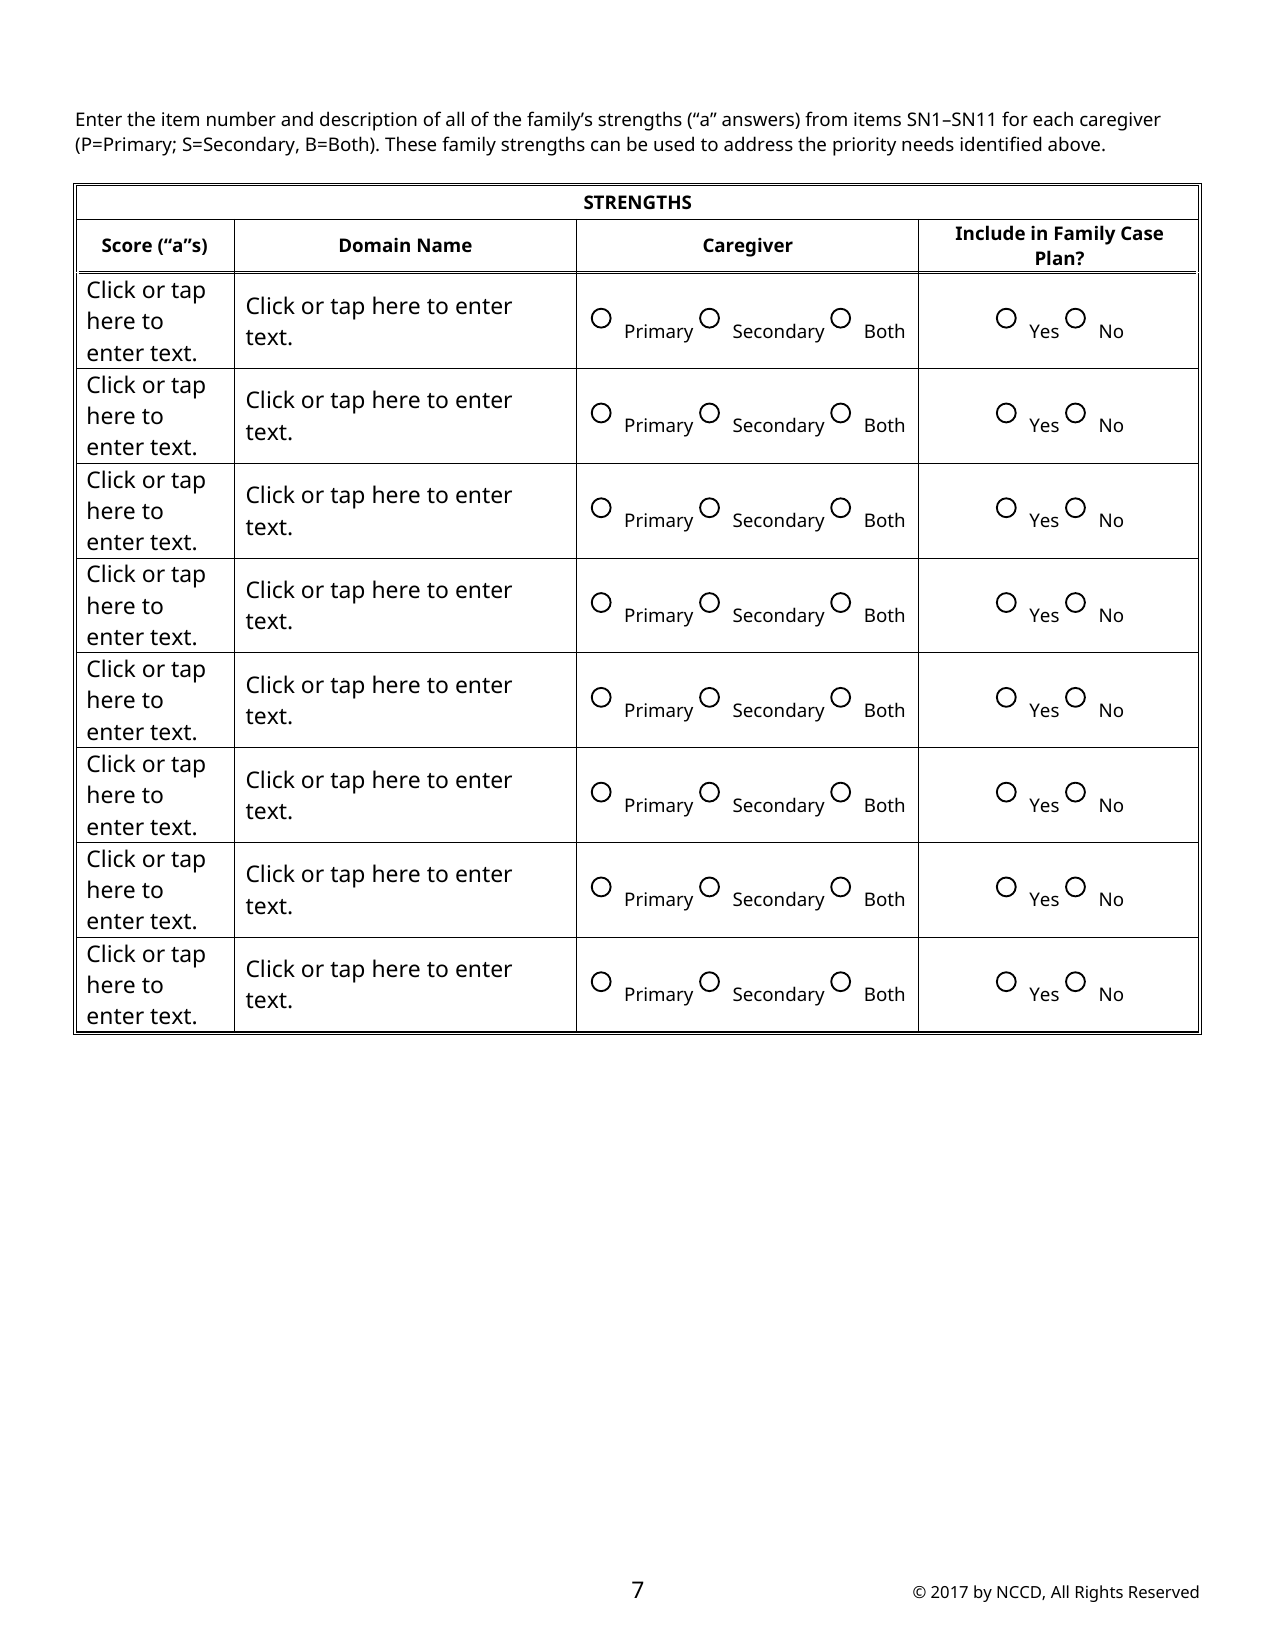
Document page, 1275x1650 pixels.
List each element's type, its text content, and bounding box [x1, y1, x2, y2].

table_cell Yes No [919, 843, 1198, 937]
table_cell Caregiver [577, 220, 918, 271]
table_cell Include in Family Case Plan? [919, 220, 1198, 271]
table_cell Yes No [919, 369, 1198, 463]
table_cell Primary Secondary Both [577, 653, 918, 747]
table_cell Primary Secondary Both [577, 843, 918, 937]
table_cell Primary Secondary Both [577, 274, 918, 368]
table_cell Score (“a”s) [77, 220, 234, 271]
table_cell Primary Secondary Both [577, 369, 918, 463]
table_cell Primary Secondary Both [577, 938, 918, 1031]
table_cell Yes No [919, 748, 1198, 842]
table_cell Yes No [919, 271, 1200, 368]
table_cell Yes No [919, 464, 1198, 557]
table_cell Yes No [919, 559, 1198, 652]
text Enter the item number and description of all of the family’s strengths (“a” answers) from items SN1–SN11 for each caregiver (P=Primary; S=Secondary, B=Both). These family strengths can be used to address the priority needs identified above. [75, 106, 1200, 157]
table_header STRENGTHS [77, 186, 1198, 219]
table_cell Yes No [919, 653, 1198, 747]
table_cell Primary Secondary Both [577, 748, 918, 842]
table_cell Primary Secondary Both [577, 464, 918, 557]
table_cell Yes No [919, 938, 1198, 1031]
table_cell Domain Name [235, 220, 576, 271]
table_cell Primary Secondary Both [577, 559, 918, 652]
